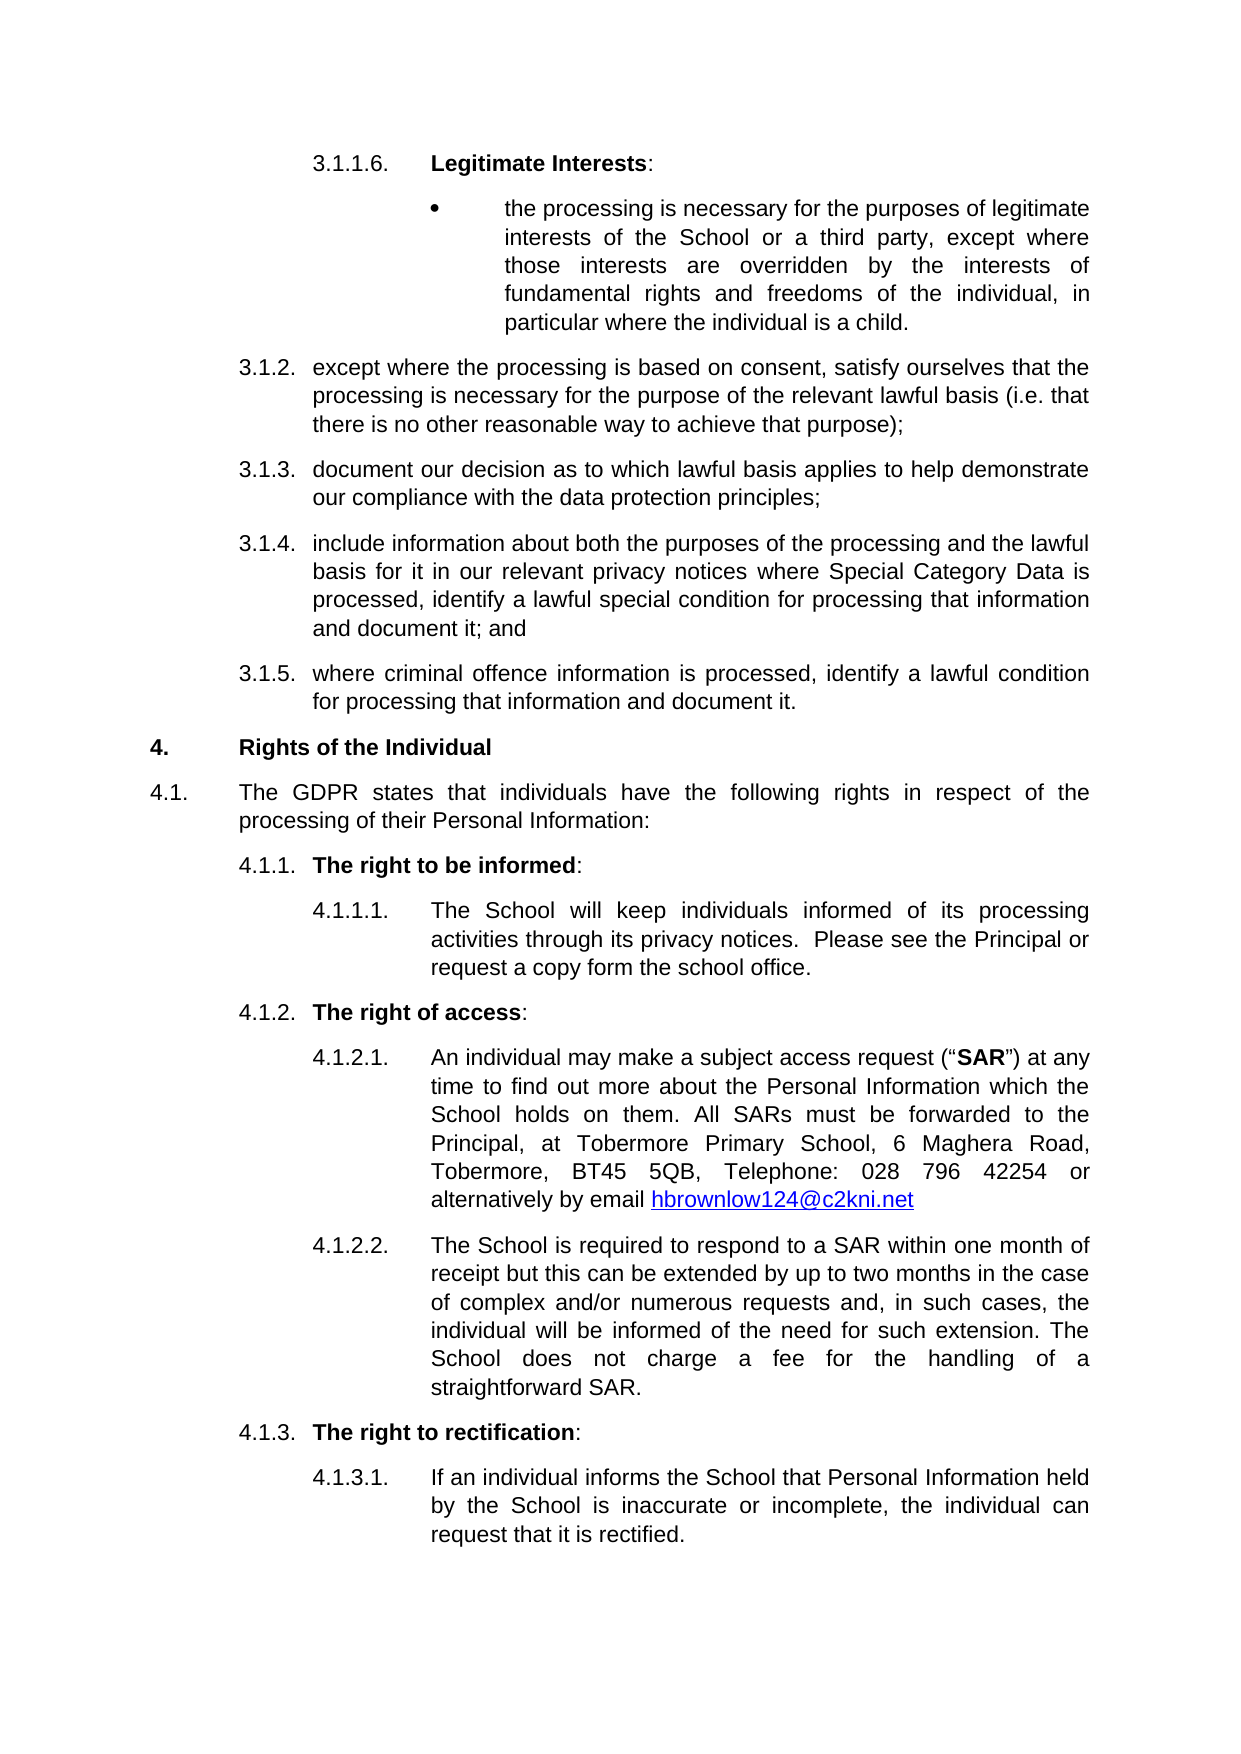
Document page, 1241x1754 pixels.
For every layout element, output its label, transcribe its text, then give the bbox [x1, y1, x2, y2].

list except where the processing is based on consent, satisfy ourselves that the processing is necessary for the purpose of the relevant lawful basis (i.e. that there is no other reasonable way to achieve that purpose); [239, 354, 1090, 437]
list The right to be informed: [239, 852, 1090, 878]
list Legitimate Interests: [312, 150, 1090, 176]
list include information about both the purposes of the processing and the lawful basis for it in our relevant privacy notices where Special Category Data is processed, identify a lawful special condition for processing that information and document it; and [239, 529, 1090, 641]
subtitle Rights of the Individual [150, 733, 1090, 760]
list The right to rectification: [239, 1419, 1090, 1445]
list The GDPR states that individuals have the following rights in respect of the processing of their Personal Information: [150, 778, 1090, 833]
list The right of access: [239, 999, 1090, 1026]
list An individual may make a subject access request (“SAR”) at any time to find out more about the Personal Information which the School holds on them. All SARs must be forwarded to the Principal, at Tobermore Primary School, 6 Maghera Road, Tobermore, BT45 5QB, Telephone: 028 796 42254 or alternatively by email hbrownlow124@c2kni.net [312, 1044, 1090, 1213]
list If an individual informs the School that Personal Information held by the School is inaccurate or incomplete, the individual can request that it is rectified. [312, 1464, 1090, 1547]
list the processing is necessary for the purposes of legitimate interests of the School or a third party, except where those interests are overridden by the interests of fundamental rights and freedoms of the individual, in particular where the individual is a child. [431, 195, 1090, 335]
list The School will keep individuals informed of its processing activities through its privacy notices. Please see the Principal or request a copy form the school office. [312, 897, 1090, 980]
list The School is required to respond to a SAR within one month of receipt but this can be extended by up to two months in the case of complex and/or numerous requests and, in such cases, the individual will be informed of the need for such extension. The School does not charge a fee for the handling of a straightforward SAR. [312, 1232, 1090, 1400]
list document our decision as to which lawful basis applies to help demonstrate our compliance with the data protection principles; [239, 456, 1090, 511]
list where criminal offence information is processed, identify a lawful condition for processing that information and document it. [239, 660, 1090, 715]
